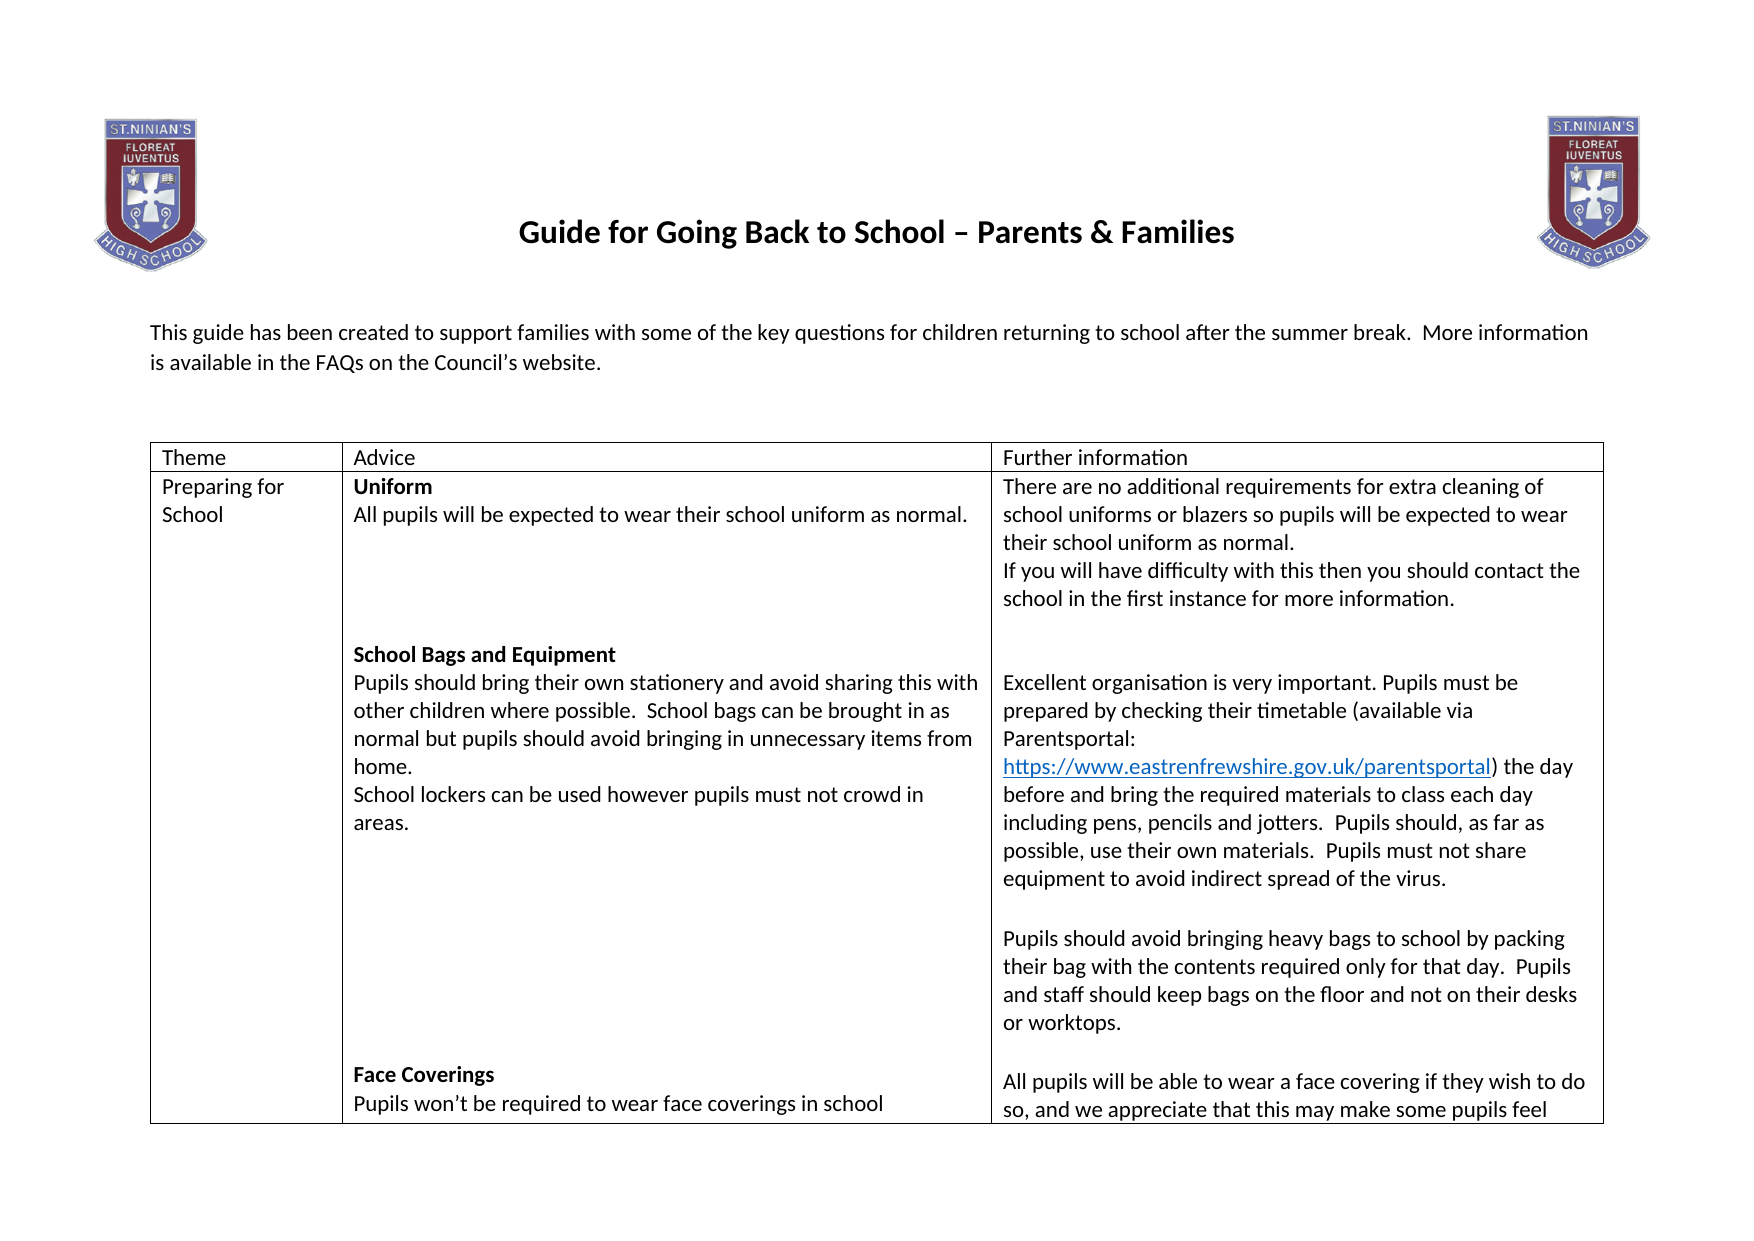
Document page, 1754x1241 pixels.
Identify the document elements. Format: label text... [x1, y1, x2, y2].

text This guide has been created to support families with some of the key questions for children returning to school after the summer break. More information is available in the FAQs on the Council’s website. [150, 318, 1604, 376]
table_header Theme [151, 443, 342, 471]
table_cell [992, 472, 1603, 1123]
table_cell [151, 472, 342, 1123]
table_header Advice [343, 443, 991, 471]
picture [1536, 115, 1651, 269]
text Guide for Going Back to School – Parents & Families [150, 211, 1536, 251]
picture [93, 118, 208, 272]
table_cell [343, 472, 991, 1123]
table_header Further information [992, 443, 1603, 471]
